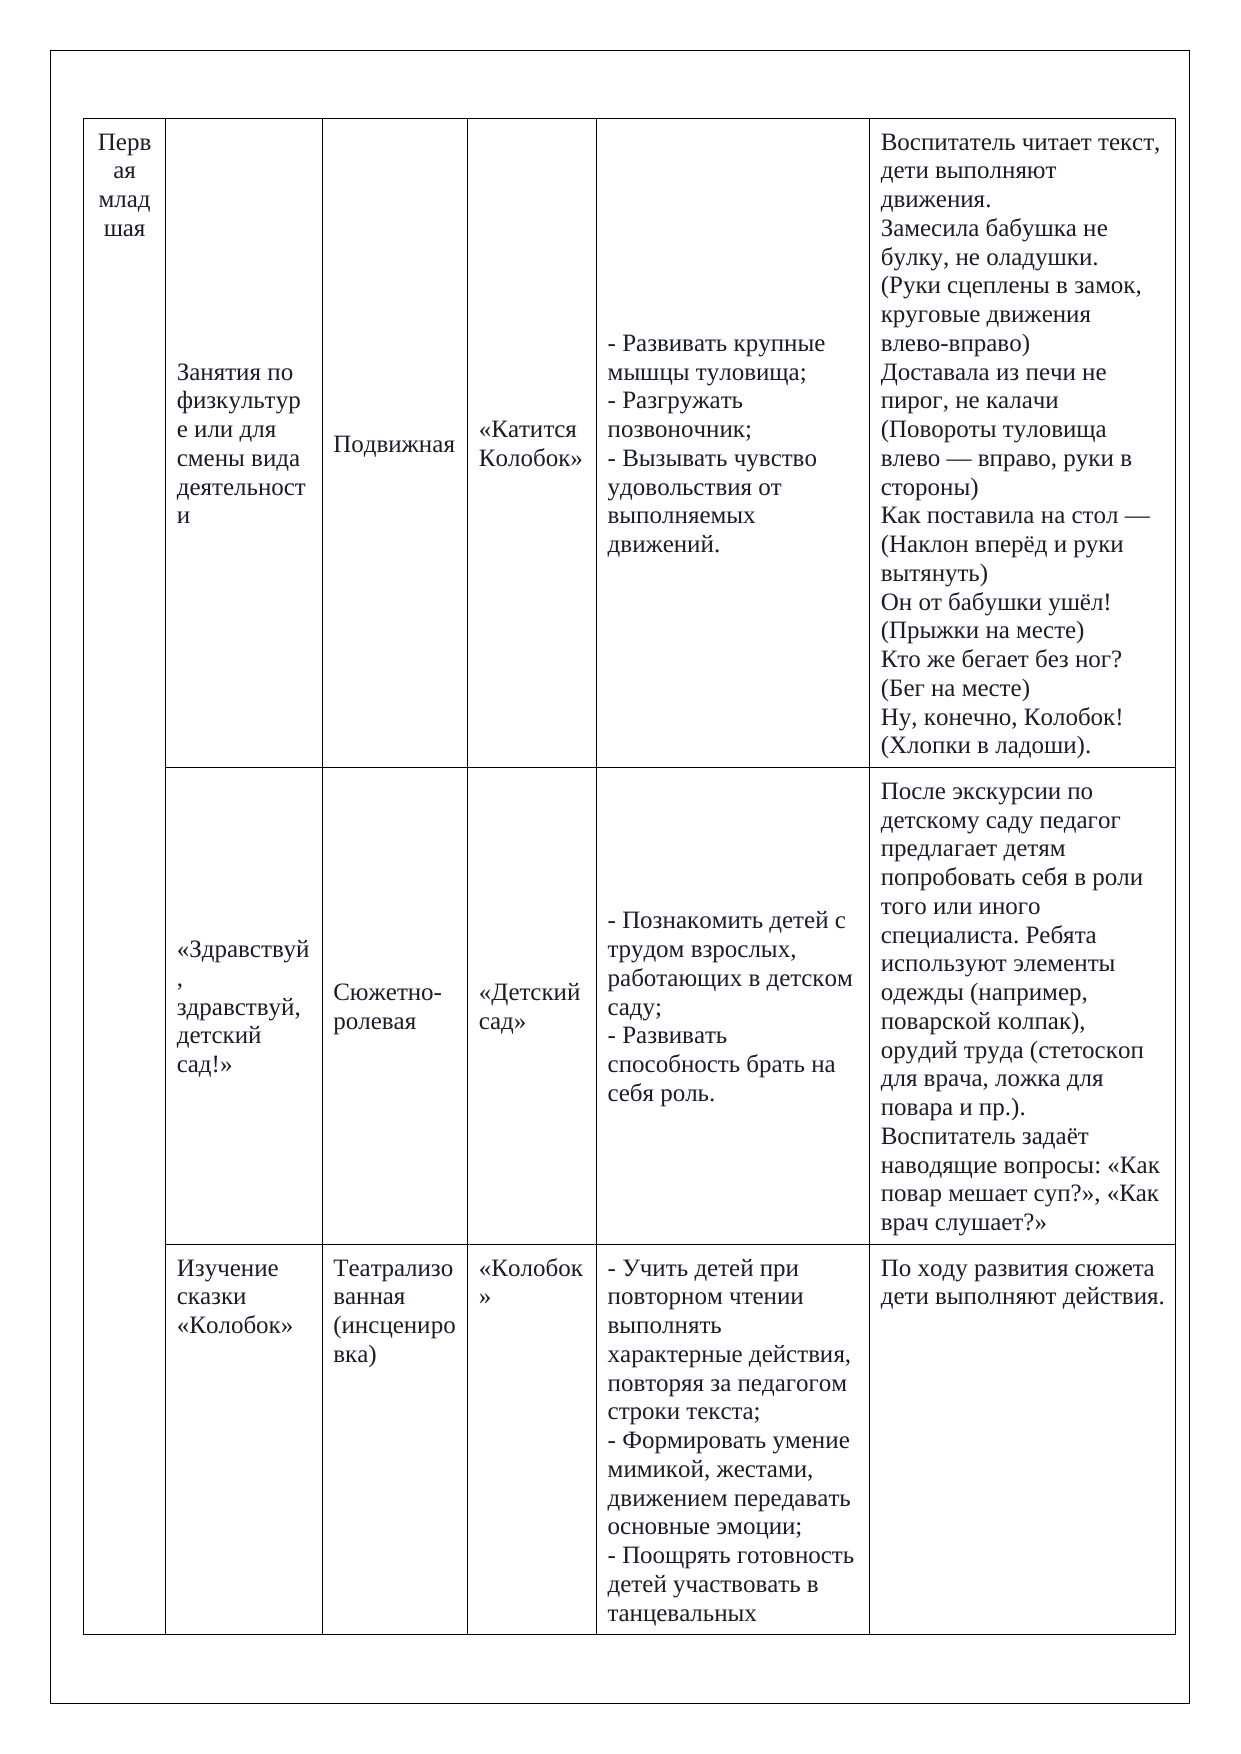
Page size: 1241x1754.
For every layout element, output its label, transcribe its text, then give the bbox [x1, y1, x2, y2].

table_cell Подвижная [323, 119, 467, 767]
table_cell Занятия по физкультуре или для смены вида деятельности [166, 119, 322, 767]
table_cell «Детский сад» [468, 768, 596, 1244]
table_cell «Катится Колобок» [468, 119, 596, 767]
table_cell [870, 1245, 1175, 1634]
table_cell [84, 119, 165, 1634]
table_cell После экскурсии по детскому саду педагог предлагает детям попробовать себя в роли того или иного специалиста. Ребята используют элементы одежды (например, поварской колпак), орудий труда (стетоскоп для врача, ложка для повара и пр.). Воспитатель задаёт наводящие вопросы: «Как повар мешает суп?», «Как врач слушает?» [870, 768, 1175, 1244]
table_cell - Развивать крупные мышцы туловища; - Разгружать позвоночник; - Вызывать чувство удовольствия от выполняемых движений. [597, 119, 869, 767]
table_cell Воспитатель читает текст, дети выполняют движения. Замесила бабушка не булку, не оладушки. (Руки сцеплены в замок, круговые движения влево-вправо) Доставала из печи не пирог, не калачи (Повороты туловища влево — вправо, руки в стороны) Как поставила на стол — (Наклон вперёд и руки вытянуть) Он от бабушки ушёл! (Прыжки на месте) Кто же бегает без ног? (Бег на месте) Ну, конечно, Колобок! (Хлопки в ладоши). [870, 119, 1175, 767]
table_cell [166, 1245, 322, 1634]
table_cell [323, 1245, 467, 1634]
table_cell - Познакомить детей с трудом взрослых, работающих в детском саду; - Развивать способность брать на себя роль. [597, 768, 869, 1244]
table_cell «Колобок» [468, 1245, 596, 1634]
table_cell Сюжетно-ролевая [323, 768, 467, 1244]
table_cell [597, 1245, 869, 1634]
table_cell «Здравствуй, здравствуй, детский сад!» [166, 768, 322, 1244]
